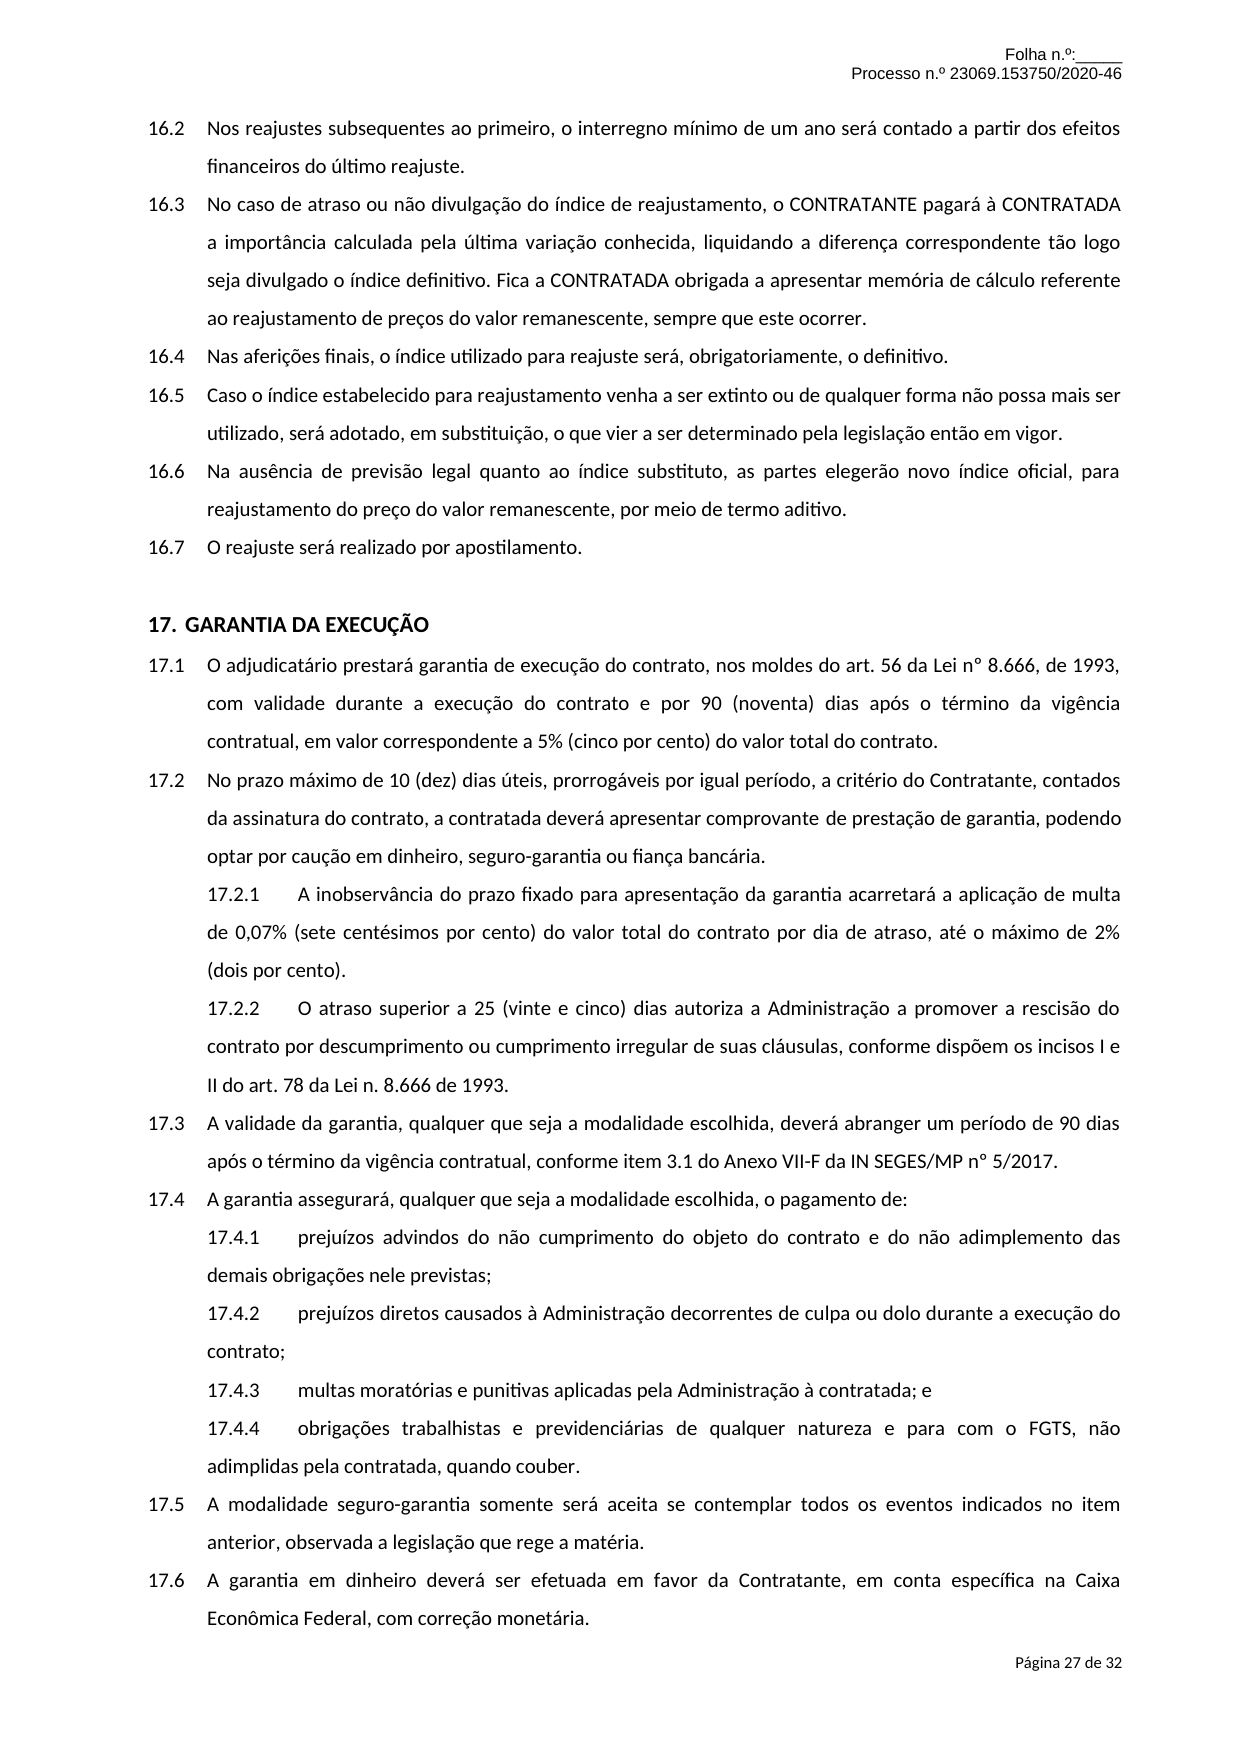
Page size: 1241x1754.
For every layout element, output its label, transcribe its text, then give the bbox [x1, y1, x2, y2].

list A garantia em dinheiro deverá ser efetuada em favor da Contratante, em conta específica na Caixa Econômica Federal, com correção monetária. [148, 1567, 1122, 1631]
list Caso o índice estabelecido para reajustamento venha a ser extinto ou de qualquer forma não possa mais ser utilizado, será adotado, em substituição, o que vier a ser determinado pela legislação então em vigor. [148, 382, 1122, 445]
list obrigações trabalhistas e previdenciárias de qualquer natureza e para com o FGTS, não adimplidas pela contratada, quando couber. [207, 1415, 1122, 1478]
list A garantia assegurará, qualquer que seja a modalidade escolhida, o pagamento de: [148, 1186, 1122, 1212]
list prejuízos diretos causados à Administração decorrentes de culpa ou dolo durante a execução do contrato; [207, 1301, 1122, 1364]
list No caso de atraso ou não divulgação do índice de reajustamento, o CONTRATANTE pagará à CONTRATADA a importância calculada pela última variação conhecida, liquidando a diferença correspondente tão logo seja divulgado o índice definitivo. Fica a CONTRATADA obrigada a apresentar memória de cálculo referente ao reajustamento de preços do valor remanescente, sempre que este ocorrer. [148, 191, 1122, 331]
list multas moratórias e punitivas aplicadas pela Administração à contratada; e [207, 1377, 1122, 1402]
list Na ausência de previsão legal quanto ao índice substituto, as partes elegerão novo índice oficial, para reajustamento do preço do valor remanescente, por meio de termo aditivo. [148, 458, 1122, 522]
list O adjudicatário prestará garantia de execução do contrato, nos moldes do art. 56 da Lei nº 8.666, de 1993, com validade durante a execução do contrato e por 90 (noventa) dias após o término da vigência contratual, em valor correspondente a 5% (cinco por cento) do valor total do contrato. [148, 652, 1122, 754]
list A modalidade seguro-garantia somente será aceita se contemplar todos os eventos indicados no item anterior, observada a legislação que rege a matéria. [148, 1491, 1122, 1555]
list O reajuste será realizado por apostilamento. [148, 534, 1122, 560]
list Nos reajustes subsequentes ao primeiro, o interregno mínimo de um ano será contado a partir dos efeitos financeiros do último reajuste. [148, 115, 1122, 178]
list O atraso superior a 25 (vinte e cinco) dias autoriza a Administração a promover a rescisão do contrato por descumprimento ou cumprimento irregular de suas cláusulas, conforme dispõem os incisos I e II do art. 78 da Lei n. 8.666 de 1993. [207, 996, 1122, 1097]
list A validade da garantia, qualquer que seja a modalidade escolhida, deverá abranger um período de 90 dias após o término da vigência contratual, conforme item 3.1 do Anexo VII-F da IN SEGES/MP nº 5/2017. [148, 1110, 1122, 1173]
list No prazo máximo de 10 (dez) dias úteis, prorrogáveis por igual período, a critério do Contratante, contados da assinatura do contrato, a contratada deverá apresentar comprovante de prestação de garantia, podendo optar por caução em dinheiro, seguro-garantia ou fiança bancária. [148, 767, 1122, 868]
list prejuízos advindos do não cumprimento do objeto do contrato e do não adimplemento das demais obrigações nele previstas; [207, 1224, 1122, 1288]
subtitle GARANTIA DA EXECUÇÃO [148, 611, 1122, 638]
list A inobservância do prazo fixado para apresentação da garantia acarretará a aplicação de multa de 0,07% (sete centésimos por cento) do valor total do contrato por dia de atraso, até o máximo de 2% (dois por cento). [207, 881, 1122, 983]
list Nas aferições finais, o índice utilizado para reajuste será, obrigatoriamente, o definitivo. [148, 344, 1122, 369]
